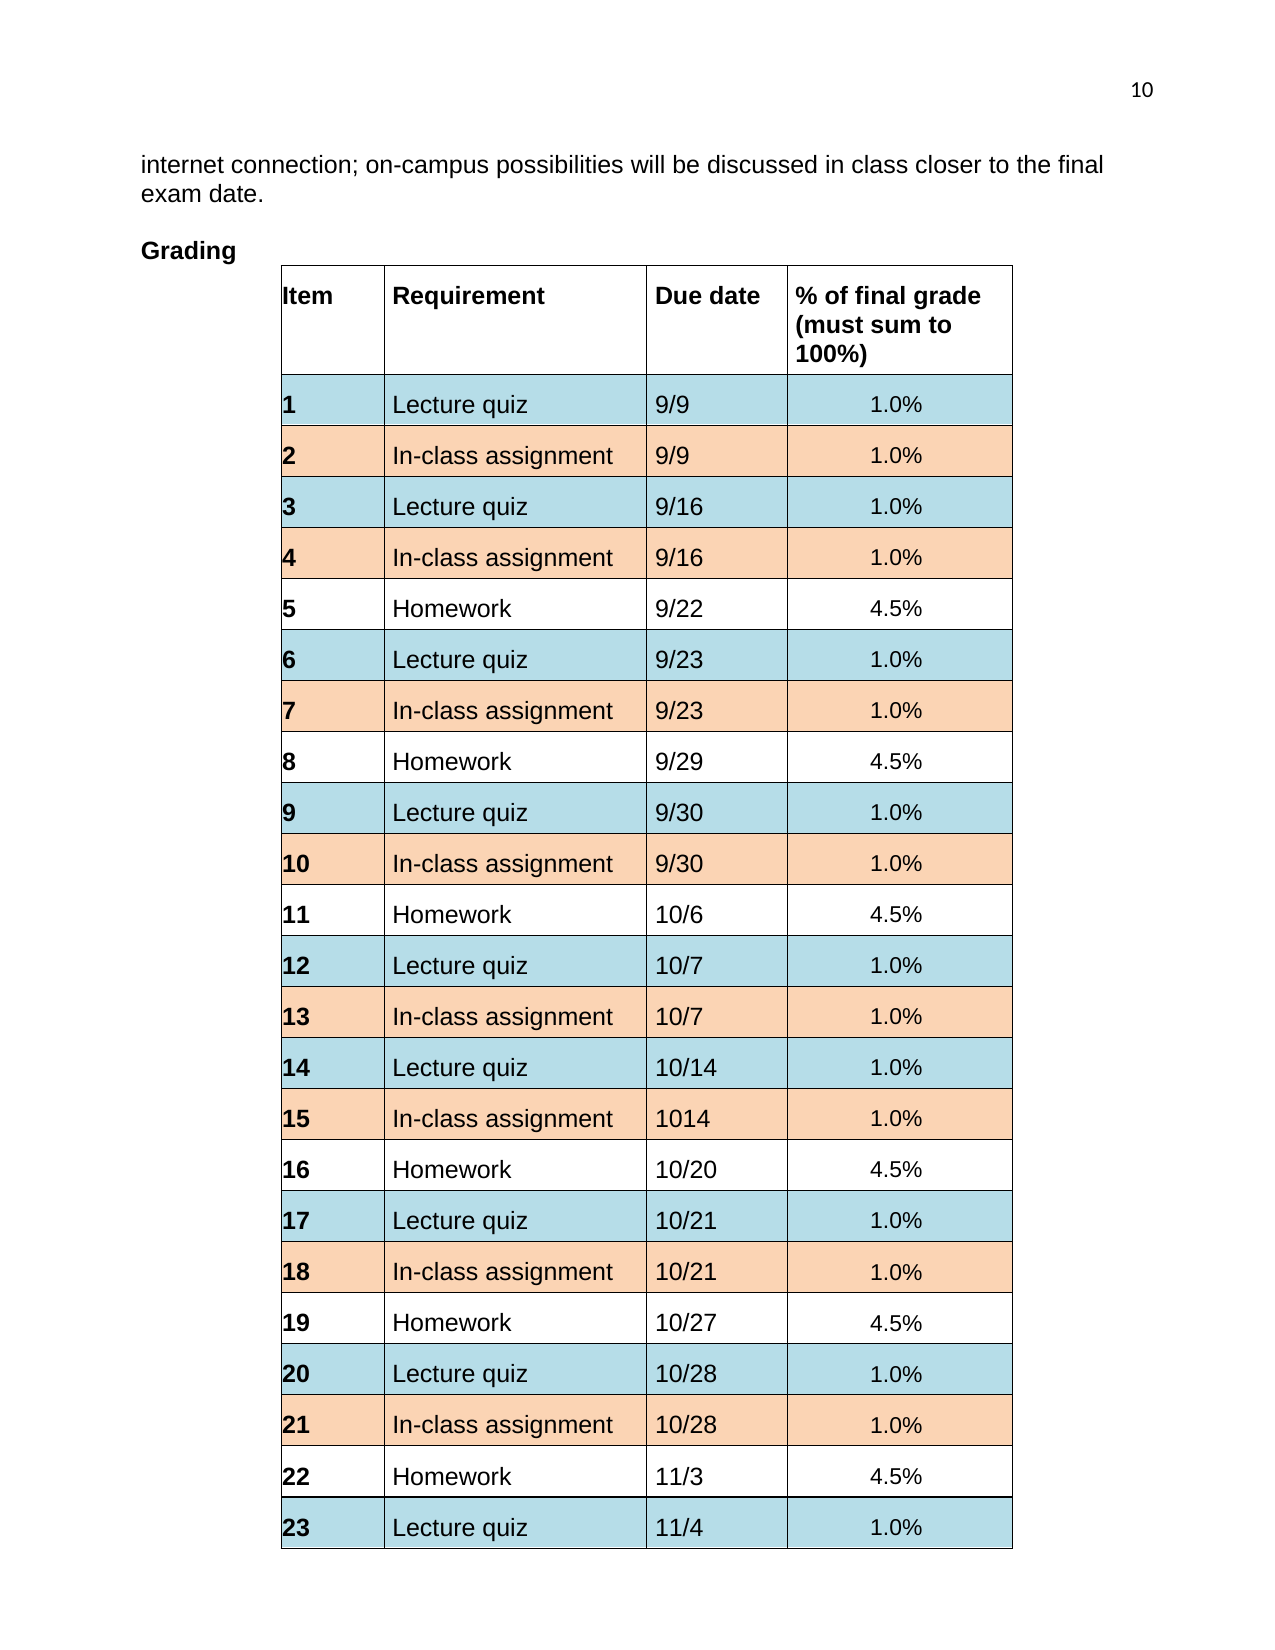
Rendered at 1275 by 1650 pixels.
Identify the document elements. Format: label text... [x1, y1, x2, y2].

table_cell Lecture quiz [385, 783, 646, 833]
table_cell 10/21 [647, 1242, 787, 1292]
table_cell 16 [282, 1140, 384, 1190]
table_cell 9/16 [647, 477, 787, 527]
table_cell In-class assignment [385, 834, 646, 884]
table_cell 17 [282, 1191, 384, 1241]
table_cell 9/16 [647, 528, 787, 578]
table_cell Lecture quiz [385, 1498, 646, 1547]
table_cell 22 [282, 1446, 384, 1496]
table_cell Homework [385, 1446, 646, 1496]
table_cell 1.0% [788, 783, 1012, 833]
table_cell 1.0% [788, 987, 1012, 1037]
table_cell In-class assignment [385, 987, 646, 1037]
table_cell Lecture quiz [385, 477, 646, 527]
table_cell 10/7 [647, 987, 787, 1037]
table_cell 1.0% [788, 1344, 1012, 1394]
table_cell Homework [385, 732, 646, 782]
table_cell Homework [385, 1140, 646, 1190]
table_cell 4.5% [788, 732, 1012, 782]
table_cell 1.0% [788, 936, 1012, 986]
table_cell 5 [282, 579, 384, 629]
table_cell 4.5% [788, 1140, 1012, 1190]
table_cell 10/20 [647, 1140, 787, 1190]
table_cell In-class assignment [385, 681, 646, 731]
table_cell 9/23 [647, 630, 787, 680]
table_header Requirement [385, 266, 646, 373]
table_cell 1.0% [788, 375, 1012, 424]
table_cell 4 [282, 528, 384, 578]
table_cell 1.0% [788, 1191, 1012, 1241]
table_cell 6 [282, 630, 384, 680]
table_cell 9/9 [647, 375, 787, 424]
table_cell 10/6 [647, 885, 787, 935]
table_cell 1.0% [788, 1089, 1012, 1139]
table_cell 1.0% [788, 1498, 1012, 1547]
table_cell 4.5% [788, 885, 1012, 935]
table_cell 1 [282, 375, 384, 424]
table_cell 11 [282, 885, 384, 935]
table_cell Lecture quiz [385, 1344, 646, 1394]
table_cell 10/27 [647, 1293, 787, 1343]
table_cell 15 [282, 1089, 384, 1139]
table_cell 9/23 [647, 681, 787, 731]
table_cell 11/3 [647, 1446, 787, 1496]
table_cell 12 [282, 936, 384, 986]
table_cell 9 [282, 783, 384, 833]
table_cell 9/30 [647, 783, 787, 833]
subtitle Grading [141, 236, 1153, 265]
table_cell 21 [282, 1395, 384, 1445]
table_cell 10 [282, 834, 384, 884]
table_cell 1.0% [788, 681, 1012, 731]
table_cell Homework [385, 1293, 646, 1343]
table_cell 10/21 [647, 1191, 787, 1241]
table_cell 14 [282, 1038, 384, 1088]
table_cell In-class assignment [385, 1242, 646, 1292]
table_cell Lecture quiz [385, 1038, 646, 1088]
table_cell 1014 [647, 1089, 787, 1139]
table_cell 1.0% [788, 1038, 1012, 1088]
table_cell In-class assignment [385, 528, 646, 578]
table_cell 4.5% [788, 579, 1012, 629]
table_cell 19 [282, 1293, 384, 1343]
table_cell Lecture quiz [385, 936, 646, 986]
table_cell 1.0% [788, 426, 1012, 476]
table_cell In-class assignment [385, 1089, 646, 1139]
table_cell 11/4 [647, 1498, 787, 1547]
table_cell 10/28 [647, 1344, 787, 1394]
table_cell Homework [385, 885, 646, 935]
table_cell 1.0% [788, 1242, 1012, 1292]
table_cell 1.0% [788, 528, 1012, 578]
table_cell 10/7 [647, 936, 787, 986]
table_cell In-class assignment [385, 426, 646, 476]
table_cell 18 [282, 1242, 384, 1292]
table_cell 20 [282, 1344, 384, 1394]
table_cell 3 [282, 477, 384, 527]
table_cell 9/9 [647, 426, 787, 476]
table_cell 10/28 [647, 1395, 787, 1445]
table_cell 1.0% [788, 630, 1012, 680]
table_cell 13 [282, 987, 384, 1037]
table_cell Lecture quiz [385, 1191, 646, 1241]
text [141, 150, 1153, 207]
table_cell 8 [282, 732, 384, 782]
table_cell 4.5% [788, 1446, 1012, 1496]
table_header Due date [647, 266, 787, 373]
table_cell 9/30 [647, 834, 787, 884]
table_header % of final grade (must sum to 100%) [788, 266, 1012, 373]
table_cell Lecture quiz [385, 630, 646, 680]
table_cell 4.5% [788, 1293, 1012, 1343]
table_cell 7 [282, 681, 384, 731]
table_cell 1.0% [788, 1395, 1012, 1445]
table_cell In-class assignment [385, 1395, 646, 1445]
table_header Item [282, 266, 384, 373]
table_cell 10/14 [647, 1038, 787, 1088]
table_cell 9/29 [647, 732, 787, 782]
table_cell 1.0% [788, 477, 1012, 527]
table_cell 1.0% [788, 834, 1012, 884]
table_cell 9/22 [647, 579, 787, 629]
table_cell 23 [282, 1498, 384, 1547]
table_cell 2 [282, 426, 384, 476]
table_cell Homework [385, 579, 646, 629]
table_cell Lecture quiz [385, 375, 646, 424]
